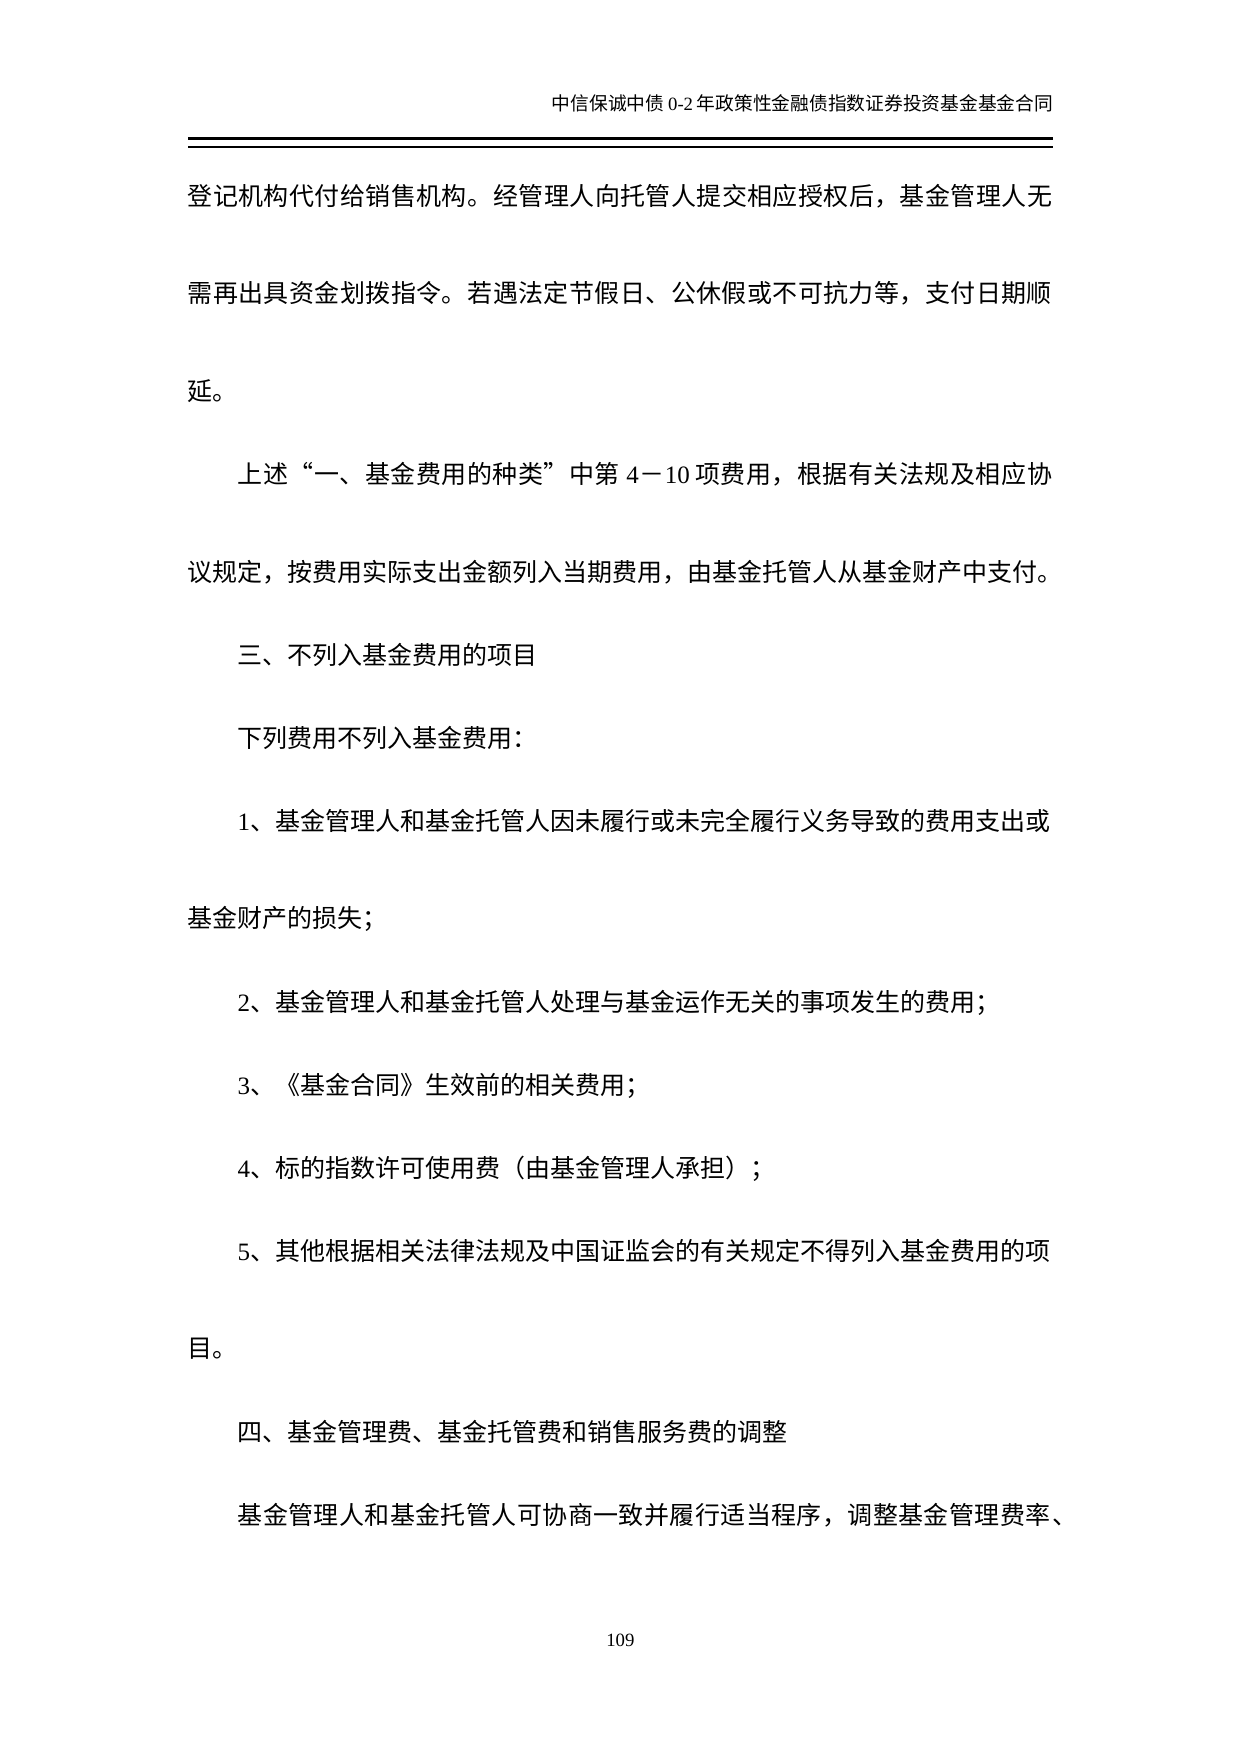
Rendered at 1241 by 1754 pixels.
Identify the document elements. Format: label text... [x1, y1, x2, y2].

text 四、基金管理费、基金托管费和销售服务费的调整 [187, 1398, 1053, 1463]
text 1、基金管理人和基金托管人因未履行或未完全履行义务导致的费用支出或基金财产的损失； [187, 787, 1053, 949]
text 5、其他根据相关法律法规及中国证监会的有关规定不得列入基金费用的项目。 [187, 1217, 1053, 1379]
text 3、《基金合同》生效前的相关费用； [187, 1051, 1053, 1116]
text 4、标的指数许可使用费（由基金管理人承担）； [187, 1134, 1053, 1199]
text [187, 162, 1053, 422]
text 2、基金管理人和基金托管人处理与基金运作无关的事项发生的费用； [187, 968, 1053, 1033]
text 三、不列入基金费用的项目 [187, 621, 1053, 686]
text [187, 1481, 1053, 1546]
text 下列费用不列入基金费用： [187, 704, 1053, 769]
text 上述“一、基金费用的种类”中第4－10项费用，根据有关法规及相应协议规定，按费用实际支出金额列入当期费用，由基金托管人从基金财产中支付。 [187, 440, 1053, 603]
